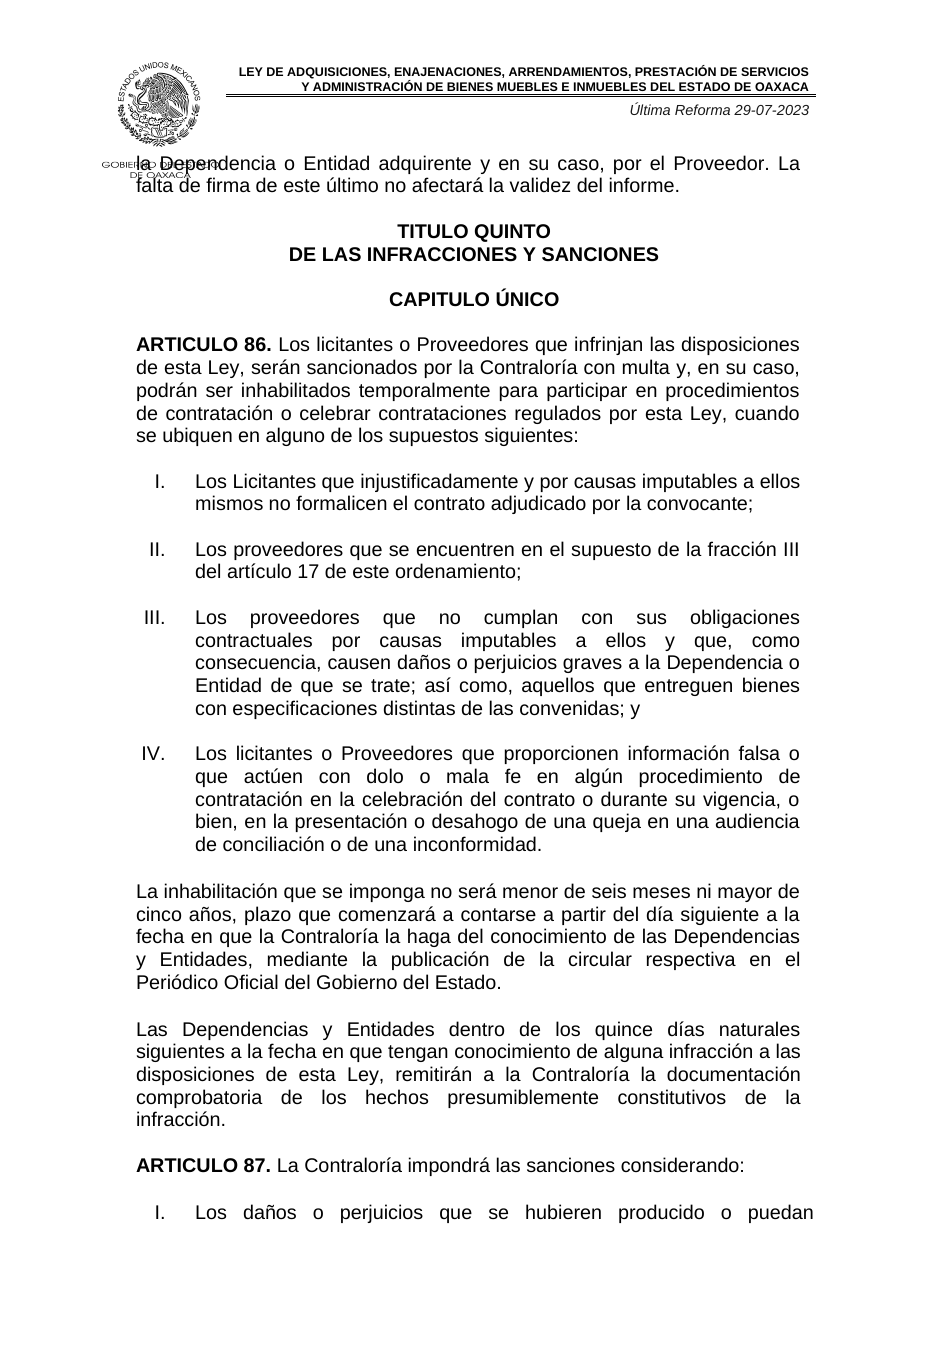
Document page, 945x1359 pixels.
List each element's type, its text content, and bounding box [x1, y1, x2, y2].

text TITULO QUINTO [136, 220, 812, 242]
text ARTICULO 87. La Contraloría impondrá las sanciones considerando: [136, 1154, 815, 1176]
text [136, 152, 801, 197]
list Los proveedores que no cumplan con sus obligaciones contractuales por causas imputables a ellos y que, como consecuencia, causen daños o perjuicios graves a la Dependencia o Entidad de que se trate; así como, aquellos que entreguen bienes con especificaciones distintas de las convenidas; y [165, 606, 801, 719]
list Los licitantes o Proveedores que proporcionen información falsa o que actúen con dolo o mala fe en algún procedimiento de contratación en la celebración del contrato o durante su vigencia, o bien, en la presentación o desahogo de una queja en una audiencia de conciliación o de una inconformidad. [165, 742, 801, 856]
text Las Dependencias y Entidades dentro de los quince días naturales siguientes a la fecha en que tengan conocimiento de alguna infracción a las disposiciones de esta Ley, remitirán a la Contraloría la documentación comprobatoria de los hechos presumiblemente constitutivos de la infracción. [136, 1017, 802, 1131]
picture [99, 59, 222, 181]
text La inhabilitación que se imponga no será menor de seis meses ni mayor de cinco años, plazo que comenzará a contarse a partir del día siguiente a la fecha en que la Contraloría la haga del conocimiento de las Dependencias y Entidades, mediante la publicación de la circular respectiva en el Periódico Oficial del Gobierno del Estado. [136, 880, 801, 993]
text CAPITULO ÚNICO [136, 288, 812, 311]
text DE LAS INFRACCIONES Y SANCIONES [136, 242, 812, 265]
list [165, 1201, 815, 1223]
list Los Licitantes que injustificadamente y por causas imputables a ellos mismos no formalicen el contrato adjudicado por la convocante; [165, 469, 801, 515]
list Los proveedores que se encuentren en el supuesto de la fracción III del artículo 17 de este ordenamiento; [165, 538, 801, 583]
text ARTICULO 86. Los licitantes o Proveedores que infrinjan las disposiciones de esta Ley, serán sancionados por la Contraloría con multa y, en su caso, podrán ser inhabilitados temporalmente para participar en procedimientos de contratación o celebrar contrataciones regulados por esta Ley, cuando se ubiquen en alguno de los supuestos siguientes: [136, 333, 801, 447]
